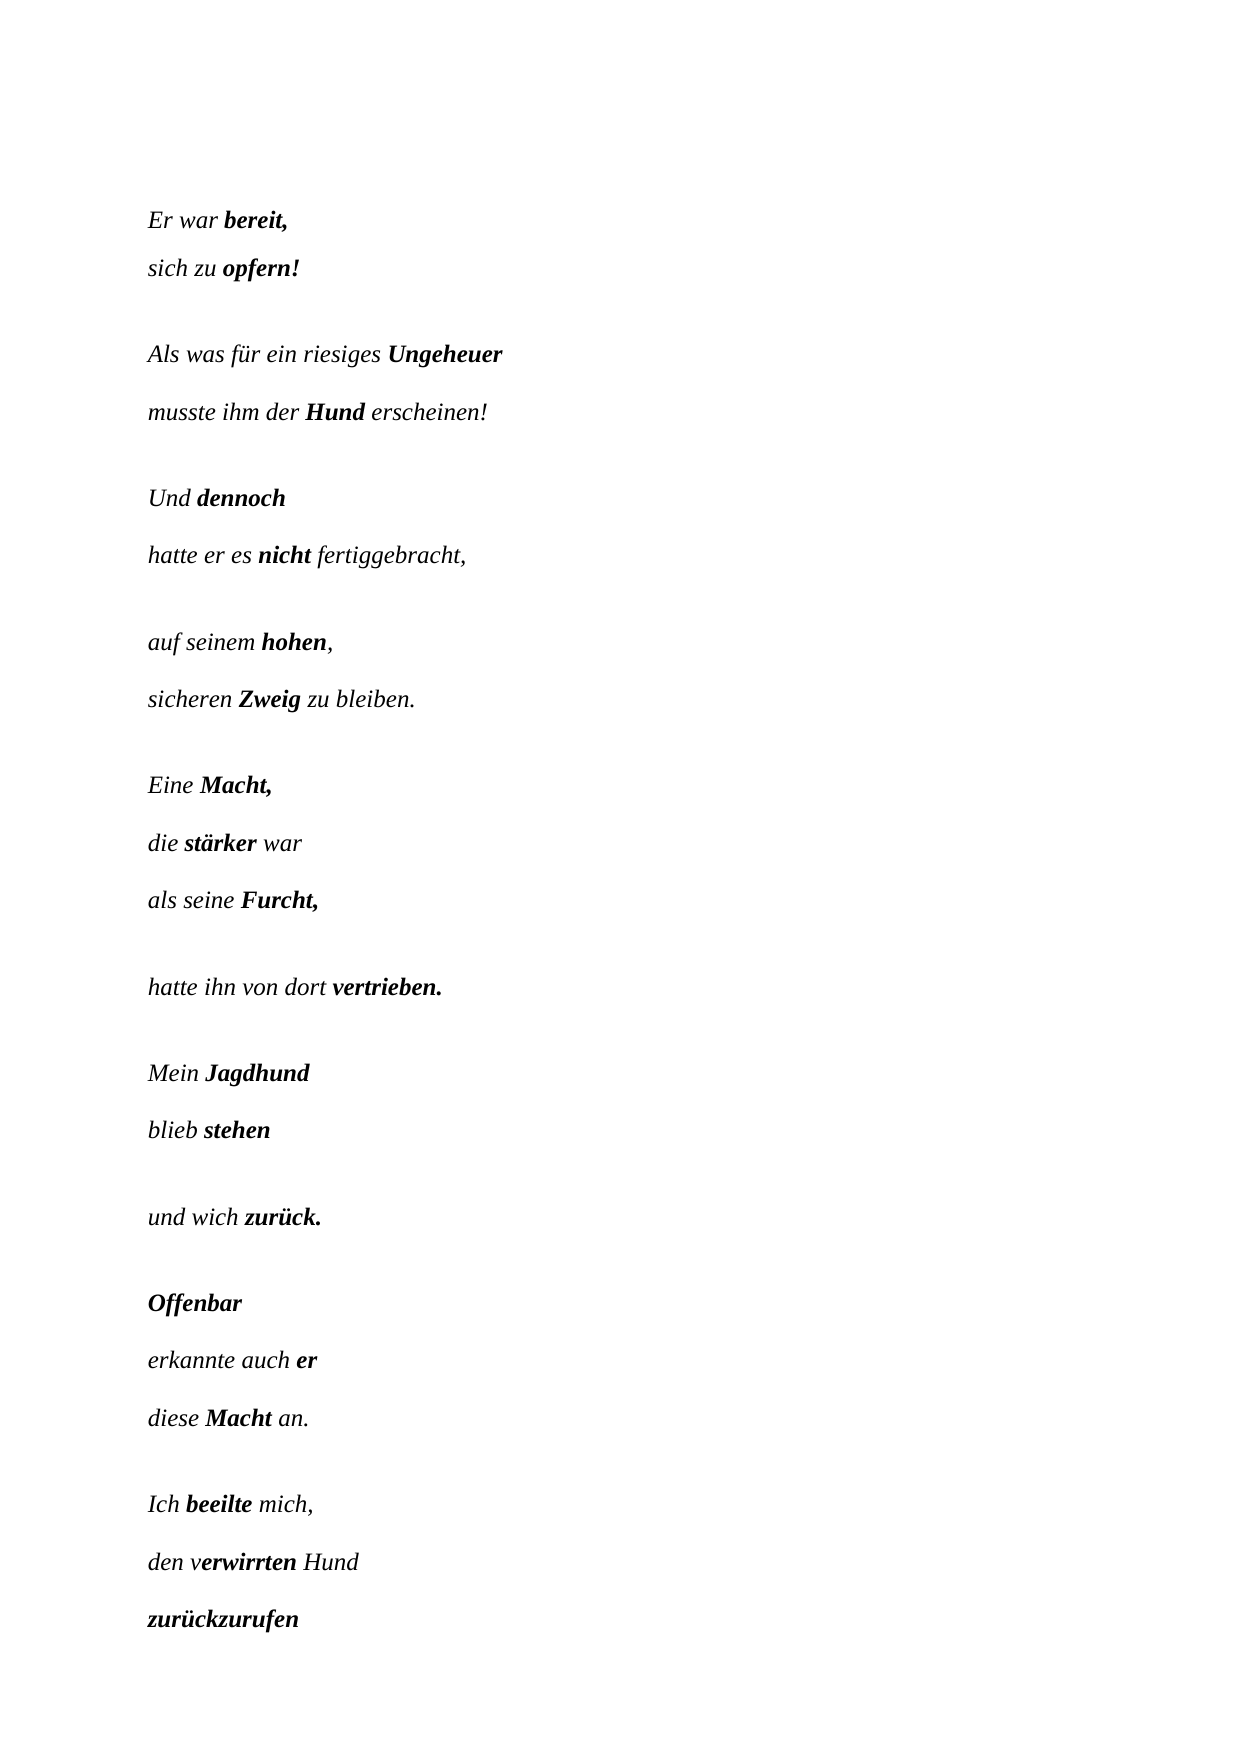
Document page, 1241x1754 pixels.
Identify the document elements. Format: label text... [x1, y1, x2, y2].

text Eine Macht, [148, 771, 1093, 799]
text Und dennoch [148, 483, 1093, 512]
text Als was für ein riesiges Ungeheuer [148, 339, 1093, 368]
text die stärker war [148, 828, 1093, 857]
text Offenbar [148, 1288, 1093, 1317]
text sicheren Zweig zu bleiben. [148, 684, 1093, 713]
text Mein Jagdhund [148, 1058, 1093, 1087]
text Er war bereit, [148, 205, 1093, 234]
text als seine Furcht, [148, 886, 1093, 914]
text Ich beeilte mich, [148, 1489, 1093, 1518]
text erkannte auch er [148, 1346, 1093, 1374]
text musste ihm der Hund erscheinen! [148, 397, 1093, 426]
text auf seinem hohen, [148, 627, 1093, 656]
text blieb stehen [148, 1116, 1093, 1144]
text hatte er es nicht fertiggebracht, [148, 541, 1093, 569]
text und wich zurück. [148, 1202, 1093, 1231]
text diese Macht an. [148, 1403, 1093, 1432]
text hatte ihn von dort vertrieben. [148, 972, 1093, 1001]
text sich zu opfern! [148, 253, 1093, 282]
text zurückzurufen [148, 1604, 1093, 1633]
text den verwirrten Hund [148, 1547, 1093, 1576]
